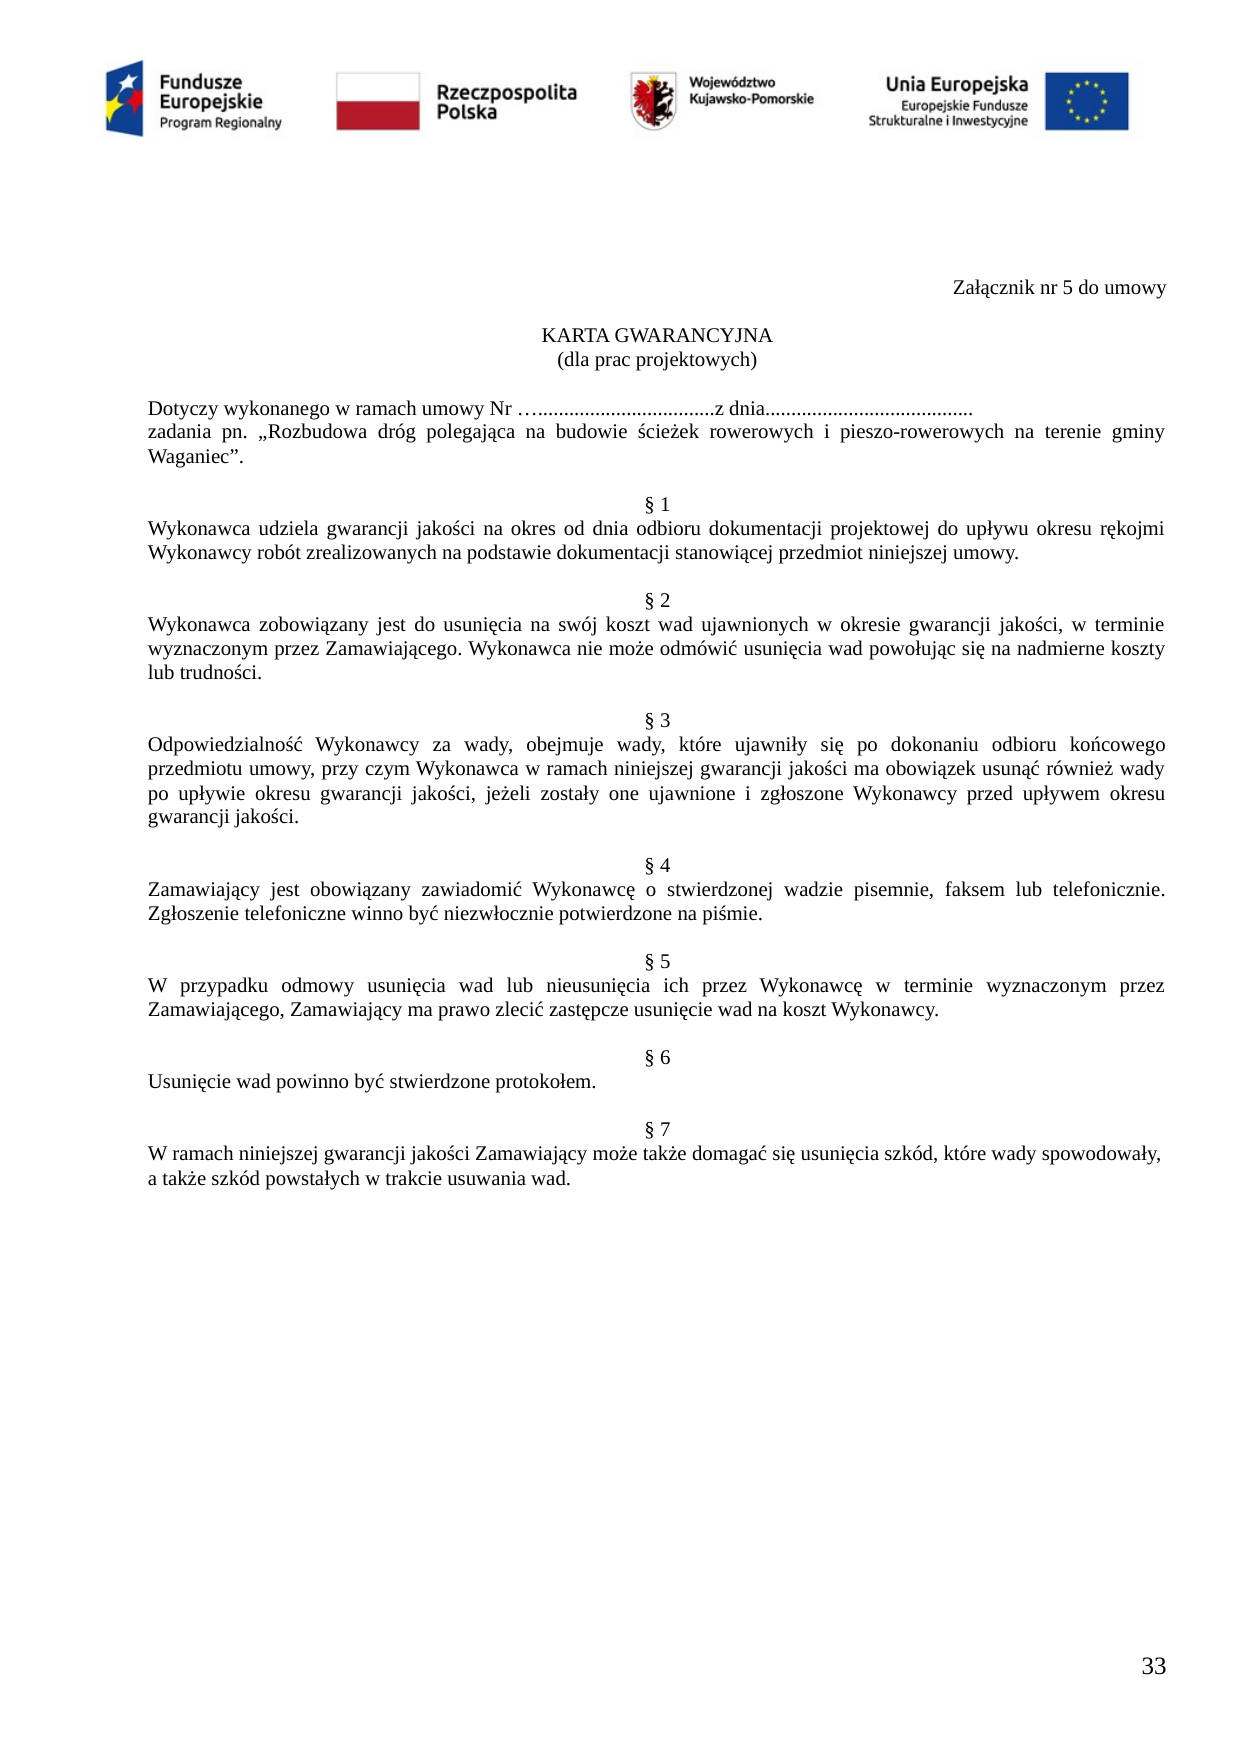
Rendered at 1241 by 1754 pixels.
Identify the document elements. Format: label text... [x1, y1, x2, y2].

text § 2 [148, 588, 1167, 612]
text § 6 [148, 1045, 1167, 1069]
text § 3 [148, 708, 1167, 732]
text Wykonawca udziela gwarancji jakości na okres od dnia odbioru dokumentacji projektowej do upływu okresu rękojmi Wykonawcy robót zrealizowanych na podstawie dokumentacji stanowiącej przedmiot niniejszej umowy. [148, 516, 1167, 564]
text W ramach niniejszej gwarancji jakości Zamawiający może także domagać się usunięcia szkód, które wady spowodowały, a także szkód powstałych w trakcie usuwania wad. [148, 1141, 1167, 1189]
text § 1 [148, 492, 1167, 516]
text Odpowiedzialność Wykonawcy za wady, obejmuje wady, które ujawniły się po dokonaniu odbioru końcowego przedmiotu umowy, przy czym Wykonawca w ramach niniejszej gwarancji jakości ma obowiązek usunąć również wady po upływie okresu gwarancji jakości, jeżeli zostały one ujawnione i zgłoszone Wykonawcy przed upływem okresu gwarancji jakości. [148, 732, 1167, 828]
text W przypadku odmowy usunięcia wad lub nieusunięcia ich przez Wykonawcę w terminie wyznaczonym przez Zamawiającego, Zamawiający ma prawo zlecić zastępcze usunięcie wad na koszt Wykonawcy. [148, 973, 1167, 1021]
text § 7 [148, 1117, 1167, 1141]
text zadania pn. „Rozbudowa dróg polegająca na budowie ścieżek rowerowych i pieszo-rowerowych na terenie gminy Waganiec”. [148, 419, 1167, 468]
text Dotyczy wykonanego w ramach umowy Nr …..................................z dnia........................................ [148, 395, 1167, 419]
text Zamawiający jest obowiązany zawiadomić Wykonawcę o stwierdzonej wadzie pisemnie, faksem lub telefonicznie. Zgłoszenie telefoniczne winno być niezwłocznie potwierdzone na piśmie. [148, 877, 1167, 925]
text KARTA GWARANCYJNA [148, 323, 1167, 347]
text § 5 [148, 949, 1167, 973]
picture [88, 41, 1147, 155]
text § 4 [148, 853, 1167, 877]
text (dla prac projektowych) [148, 347, 1167, 371]
text Załącznik nr 5 do umowy [148, 275, 1167, 299]
text Wykonawca zobowiązany jest do usunięcia na swój koszt wad ujawnionych w okresie gwarancji jakości, w terminie wyznaczonym przez Zamawiającego. Wykonawca nie może odmówić usunięcia wad powołując się na nadmierne koszty lub trudności. [148, 612, 1167, 684]
text Usunięcie wad powinno być stwierdzone protokołem. [148, 1069, 1167, 1093]
